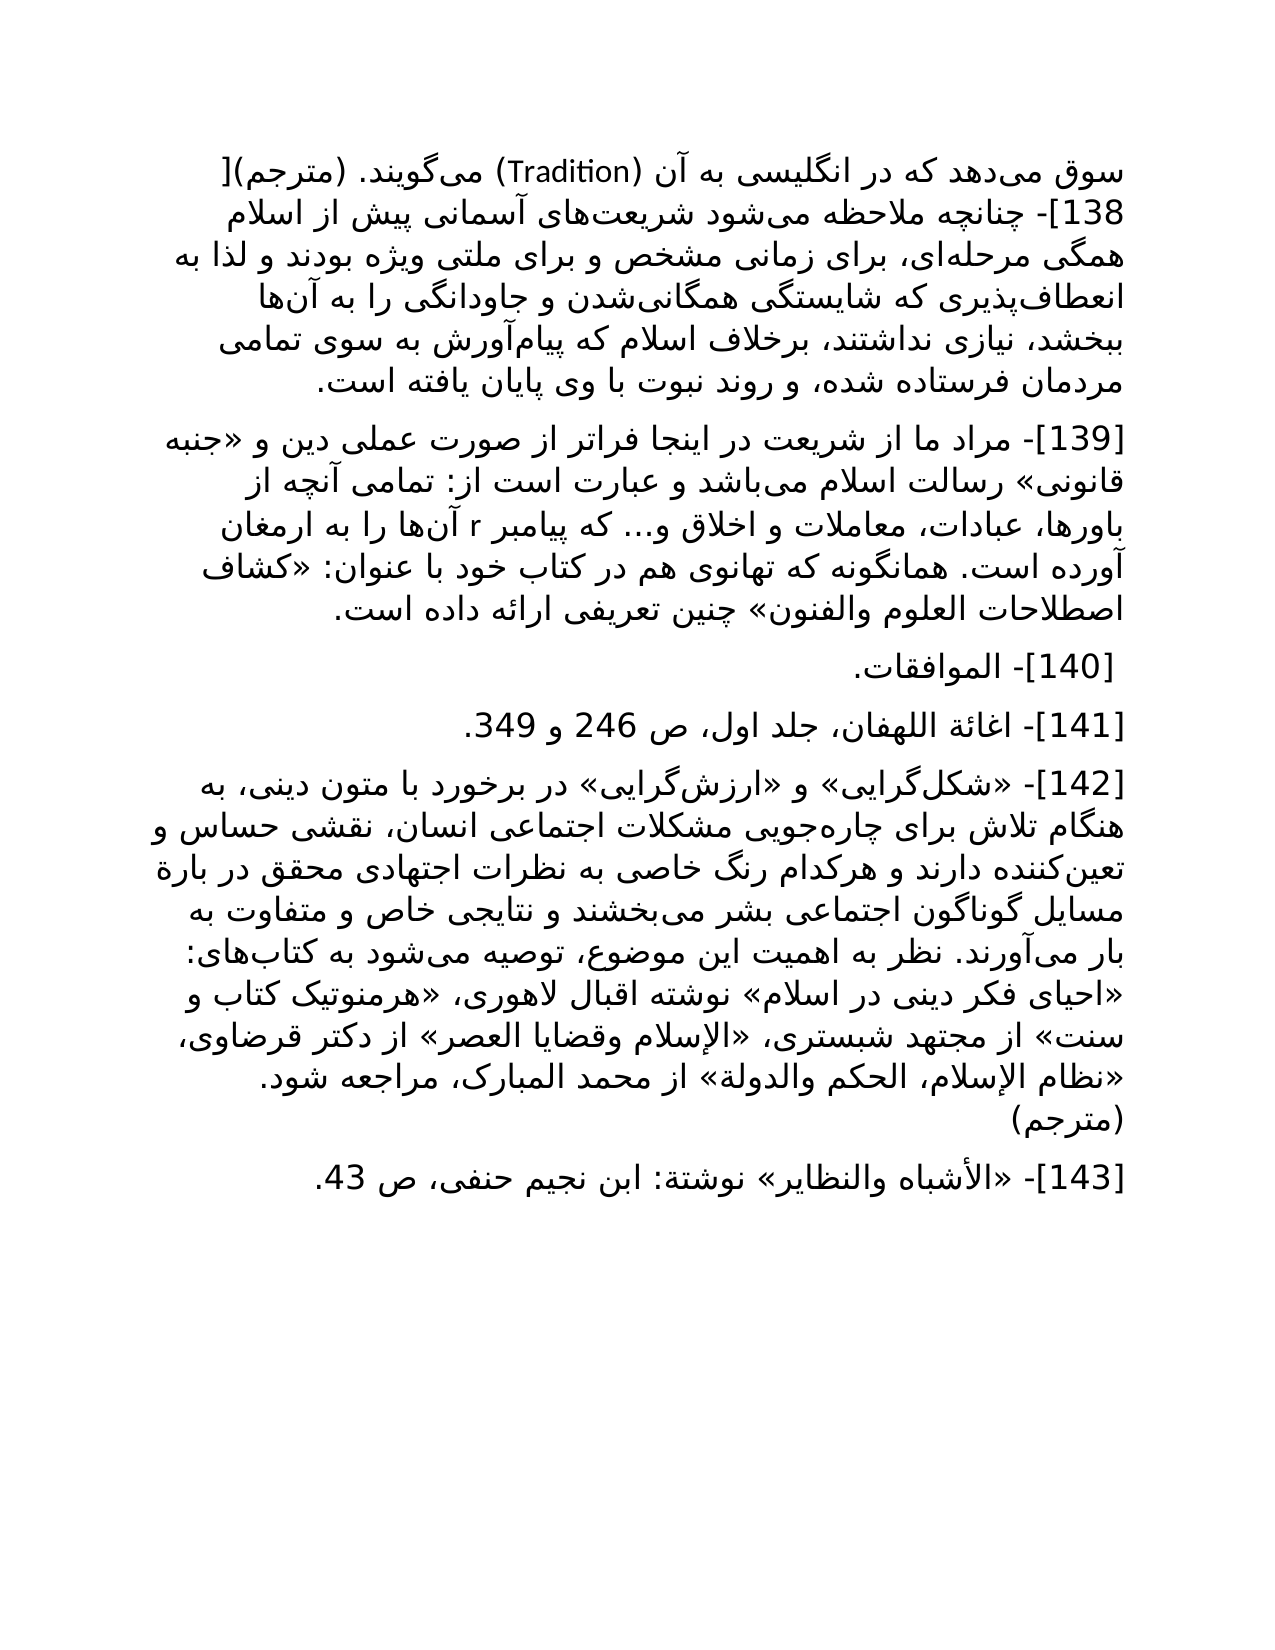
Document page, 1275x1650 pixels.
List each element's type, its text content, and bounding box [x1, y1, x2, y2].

text [140]- الموافقات. [150, 648, 1125, 687]
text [150, 150, 1125, 400]
text [139]- مراد ما از شریعت در اینجا فراتر از صورت عملی دین و «جنبه قانونی» رسالت اسلام می‌باشد و عبارت است از: تمامی آنچه از باورها، عبادات، معاملات و اخلاق و... که پیامبر r آن‌ها را به ارمغان آورده است. همانگونه که تهانوی هم در کتاب خود با عنوان: «کشاف اصطلاحات العلوم والفنون» چنین تعریفی ارائه داده است. [150, 420, 1125, 628]
text [142]- «شکل‌گرایی» و «ارزش‌گرایی» در برخورد با متون دینی، به هنگام تلاش برای چاره‌جویی مشکلات اجتماعی انسان، نقشی حساس و تعین‌کننده دارند و هرکدام رنگ خاصی به نظرات اجتهادی محقق در بارة مسایل گوناگون اجتماعی بشر می‌بخشند و نتایجی خاص و متفاوت به بار می‌آورند. نظر به اهمیت این موضوع، توصیه می‌شود به کتاب‌های: «احیای فکر دینی در اسلام» نوشته اقبال لاهوری، «هرمنوتیک کتاب و سنت» از مجتهد شبستری، «الإسلام وقضایا العصر» از دکتر قرضاوی، «نظام الإسلام، الحکم والدولة» از محمد المبارک، مراجعه شود. (مترجم) [150, 765, 1125, 1139]
text [143]- «الأشباه والنظایر» نوشتة: ابن نجیم حنفی، ص 43. [150, 1158, 1125, 1197]
text [141]- اغائة اللهفان، جلد اول، ص 246 و 349. [150, 706, 1125, 745]
